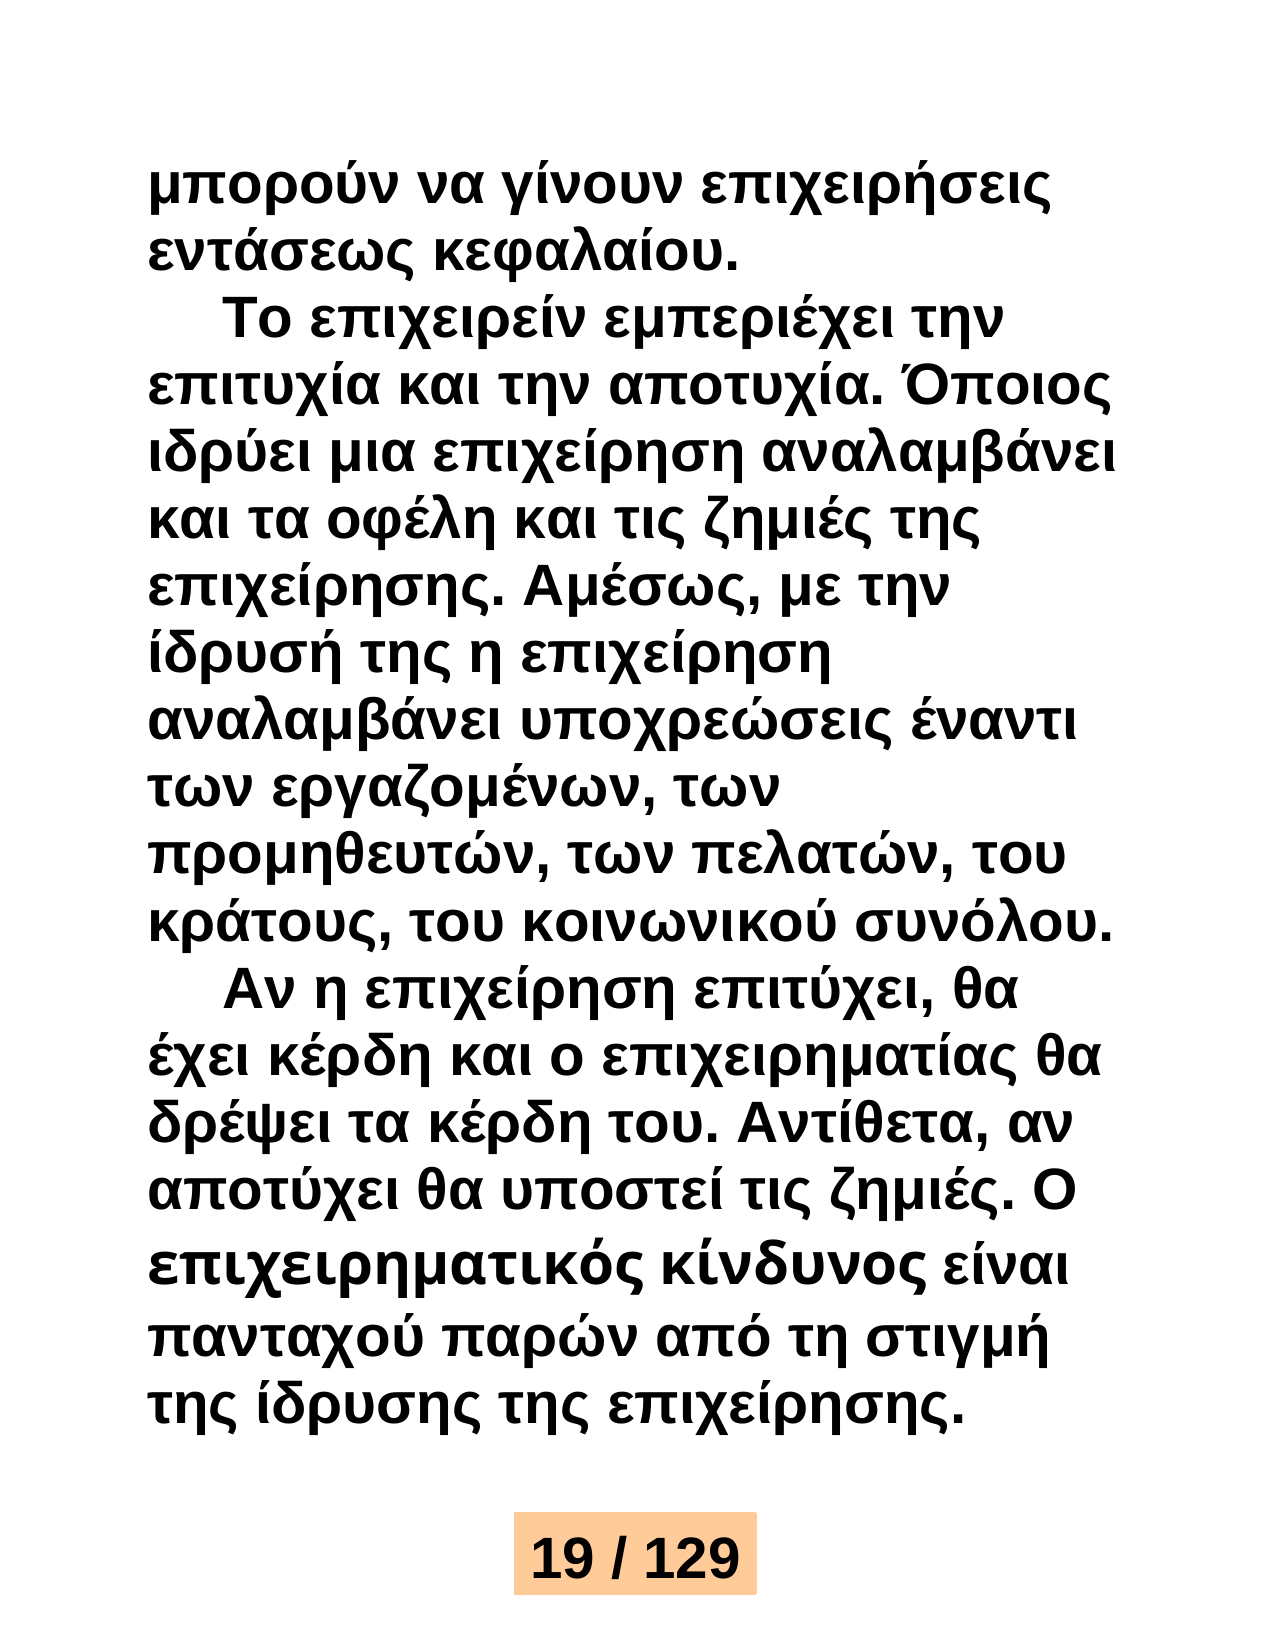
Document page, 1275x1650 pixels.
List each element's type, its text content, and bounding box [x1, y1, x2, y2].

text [147, 953, 1127, 1435]
text Το επιχειρείν εμπεριέχει την επιτυχία και την αποτυχία. Όποιος ιδρύει μια επιχείρηση αναλαμβάνει και τα οφέλη και τις ζημιές της επιχείρησης. Αμέσως, με την ίδρυσή της η επιχείρηση αναλαμβάνει υποχρεώσεις έναντι των εργαζομένων, των προμηθευτών, των πελατών, του κράτους, του κοινωνικού συνόλου. [147, 283, 1127, 953]
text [147, 148, 1127, 283]
